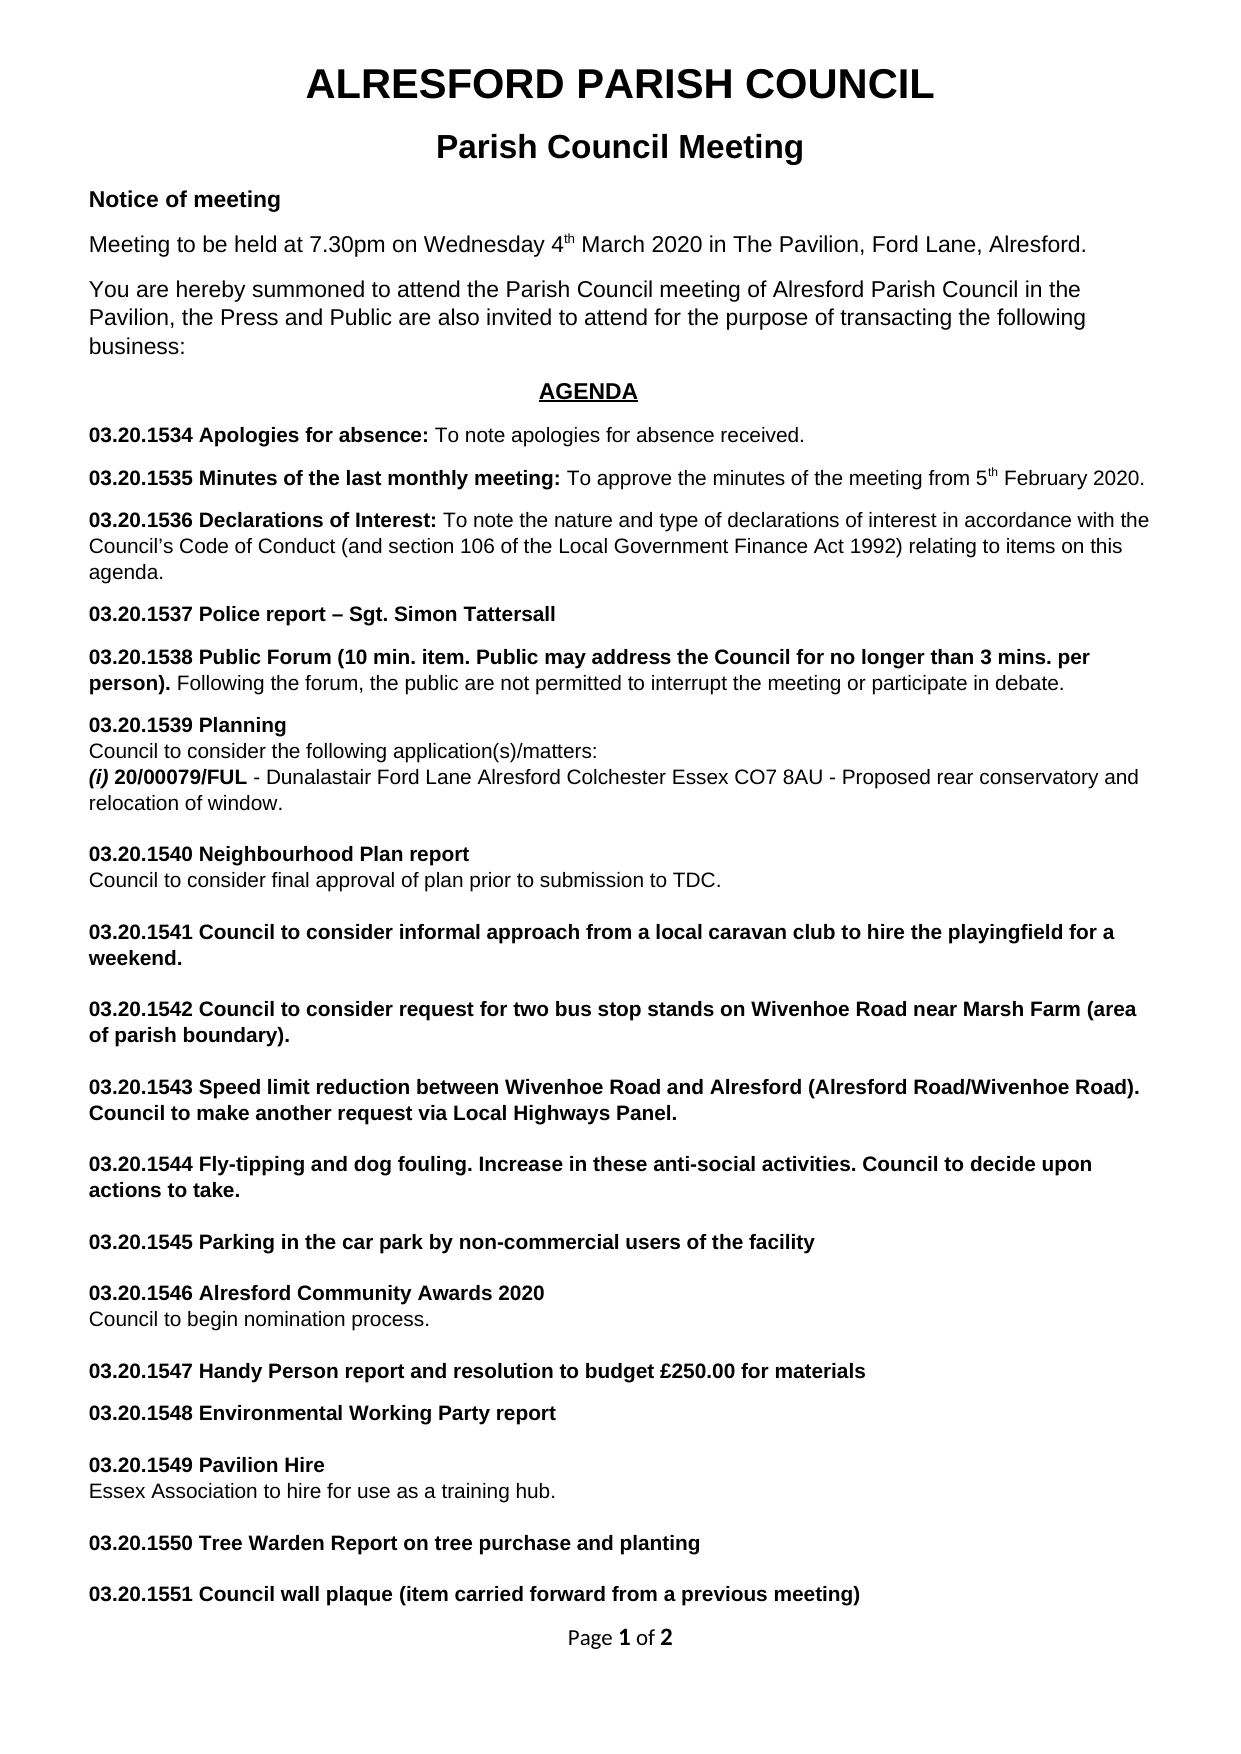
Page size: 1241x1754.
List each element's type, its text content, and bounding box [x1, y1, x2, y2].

text 03.20.1545 Parking in the car park by non-commercial users of the facility [89, 1229, 1152, 1253]
text Meeting to be held at 7.30pm on Wednesday 4th March 2020 in The Pavilion, Ford Lane, Alresford. [89, 231, 1152, 257]
text Council to begin nomination process. [89, 1307, 1152, 1331]
text 03.20.1548 Environmental Working Party report [89, 1401, 1152, 1425]
text Parish Council Meeting [89, 127, 1152, 166]
text 03.20.1535 Minutes of the last monthly meeting: To approve the minutes of the meeting from 5th February 2020. [89, 465, 1152, 489]
text Essex Association to hire for use as a training hub. [89, 1479, 1152, 1503]
text 03.20.1551 Council wall plaque (item carried forward from a previous meeting) [89, 1582, 1152, 1606]
text 03.20.1534 Apologies for absence: To note apologies for absence received. [89, 423, 1152, 447]
text 03.20.1536 Declarations of Interest: To note the nature and type of declarations of interest in accordance with the Council’s Code of Conduct (and section 106 of the Local Government Finance Act 1992) relating to items on this agenda. [89, 508, 1152, 583]
text 03.20.1540 Neighbourhood Plan report [89, 842, 1152, 866]
text 03.20.1539 Planning [89, 713, 1152, 737]
text Council to consider final approval of plan prior to submission to TDC. [89, 868, 1152, 892]
text You are hereby summoned to attend the Parish Council meeting of Alresford Parish Council in the Pavilion, the Press and Public are also invited to attend for the purpose of transacting the following business: [89, 276, 1152, 359]
text (i) 20/00079/FUL - Dunalastair Ford Lane Alresford Colchester Essex CO7 8AU - Proposed rear conservatory and relocation of window. [89, 764, 1152, 814]
text 03.20.1543 Speed limit reduction between Wivenhoe Road and Alresford (Alresford Road/Wivenhoe Road). Council to make another request via Local Highways Panel. [89, 1074, 1152, 1124]
text 03.20.1538 Public Forum (10 min. item. Public may address the Council for no longer than 3 mins. per person). Following the forum, the public are not permitted to interrupt the meeting or participate in debate. [89, 644, 1152, 694]
text AGENDA [89, 378, 1152, 404]
text 03.20.1537 Police report – Sgt. Simon Tattersall [89, 602, 1152, 626]
text ALRESFORD PARISH COUNCIL [89, 59, 1152, 107]
text 03.20.1544 Fly-tipping and dog fouling. Increase in these anti-social activities. Council to decide upon actions to take. [89, 1152, 1152, 1202]
text 03.20.1546 Alresford Community Awards 2020 [89, 1281, 1152, 1305]
text 03.20.1547 Handy Person report and resolution to budget £250.00 for materials [89, 1359, 1152, 1383]
text 03.20.1549 Pavilion Hire [89, 1453, 1152, 1477]
text 03.20.1542 Council to consider request for two bus stop stands on Wivenhoe Road near Marsh Farm (area of parish boundary). [89, 997, 1152, 1047]
text Council to consider the following application(s)/matters: [89, 739, 1152, 763]
text 03.20.1550 Tree Warden Report on tree purchase and planting [89, 1530, 1152, 1554]
text Notice of meeting [89, 186, 1152, 212]
text 03.20.1541 Council to consider informal approach from a local caravan club to hire the playingfield for a weekend. [89, 919, 1152, 969]
